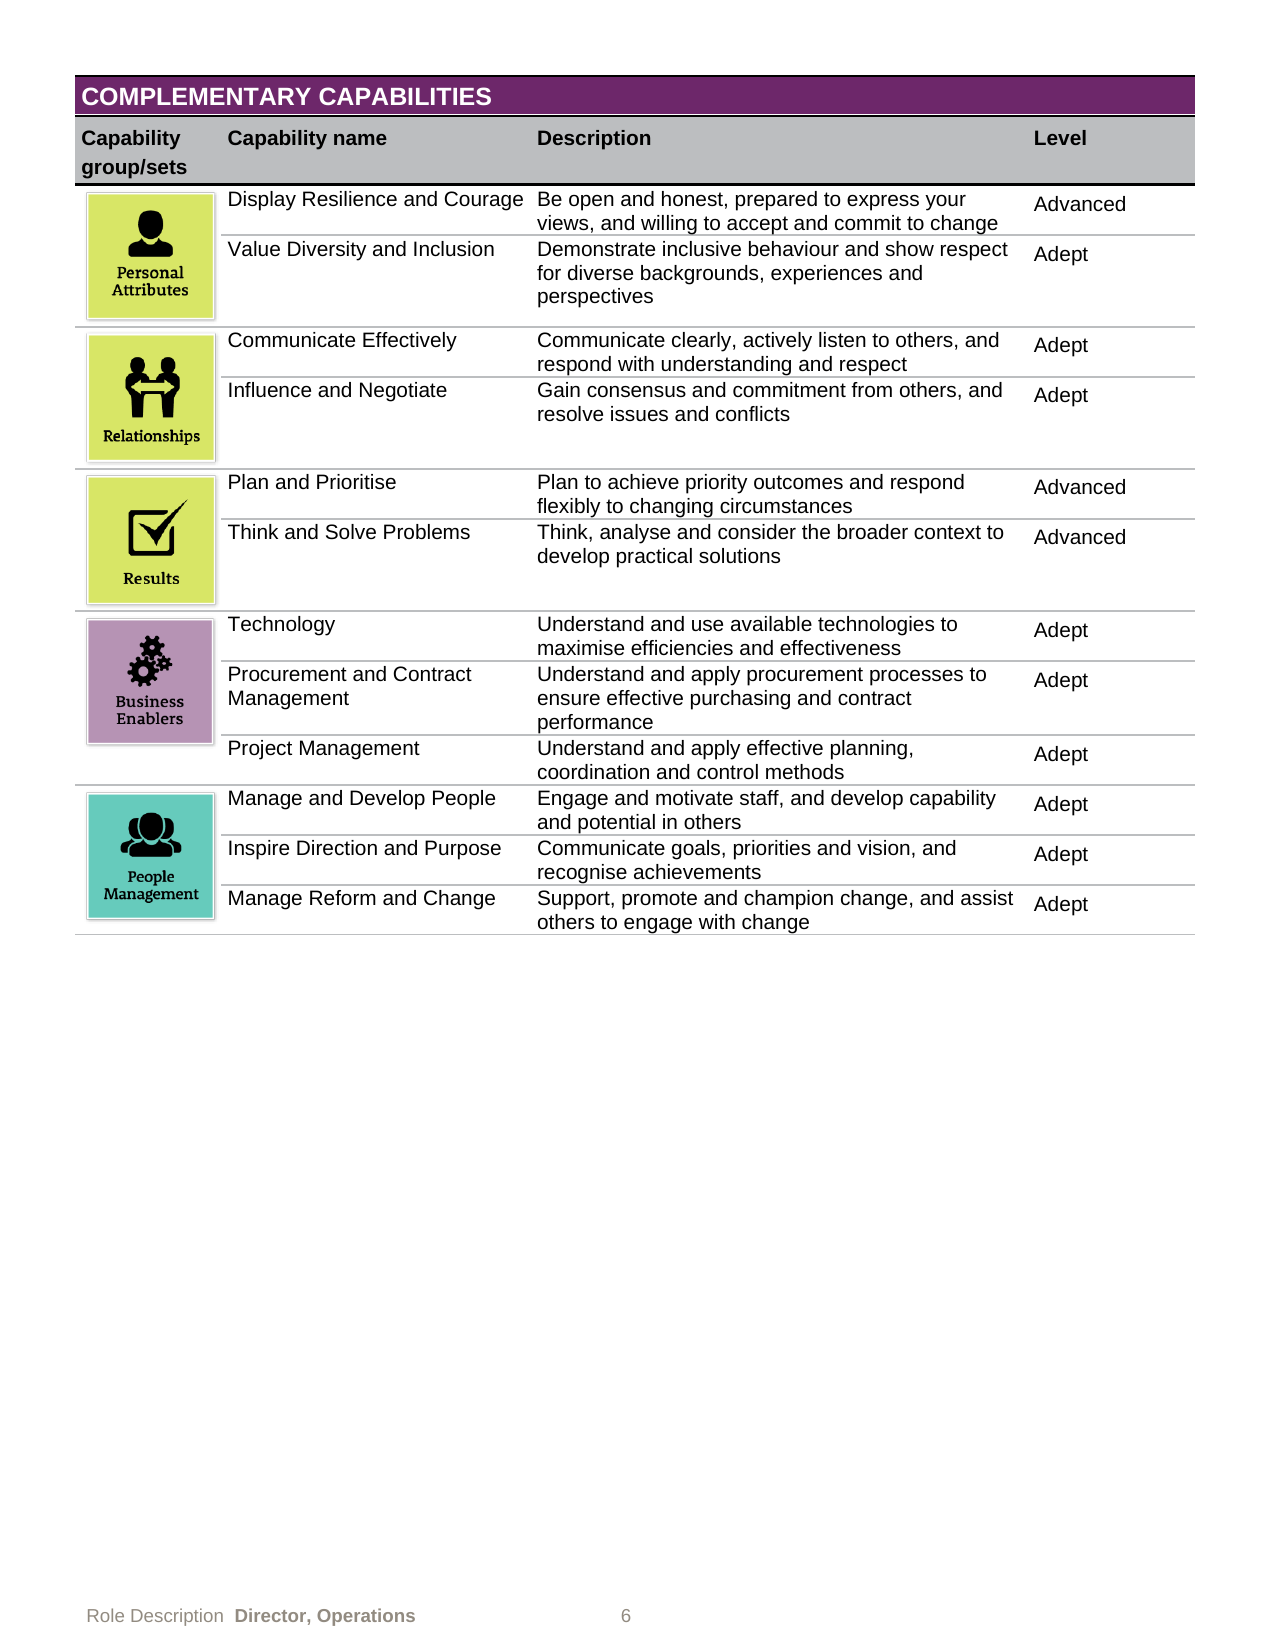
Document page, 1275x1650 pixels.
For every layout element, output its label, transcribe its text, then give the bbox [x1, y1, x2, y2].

table_cell Adept [1028, 836, 1195, 884]
table_cell [75, 786, 221, 934]
table_cell Procurement and Contract Management [221, 662, 531, 734]
table_cell [522, 117, 531, 183]
table_cell Description [531, 117, 1028, 183]
table_cell Adept [1028, 612, 1195, 660]
table_cell Manage Reform and Change [221, 886, 531, 934]
table_cell Adept [1028, 886, 1195, 934]
table_cell Communicate Effectively [222, 328, 531, 376]
table_cell Gain consensus and commitment from others, and resolve issues and conflicts [531, 378, 1028, 468]
picture [81, 786, 220, 926]
table_cell [75, 612, 221, 784]
table_cell Adept [1028, 786, 1195, 834]
table_cell Level [1028, 117, 1195, 183]
picture [81, 470, 222, 611]
table_cell Plan and Prioritise [222, 470, 531, 518]
table_cell Adept [1028, 662, 1195, 734]
picture [81, 186, 221, 326]
table_cell Advanced [1028, 186, 1195, 234]
table_cell Plan to achieve priority outcomes and respond flexibly to changing circumstances [531, 470, 1028, 518]
table_cell Capability name [221, 117, 522, 183]
table_cell Advanced [1028, 520, 1195, 610]
table_cell Be open and honest, prepared to express your views, and willing to accept and commit to change [531, 186, 1028, 234]
table_cell [75, 328, 81, 468]
table_cell Inspire Direction and Purpose [221, 836, 531, 884]
table_cell Adept [1028, 328, 1195, 376]
table_cell Think, analyse and consider the broader context to develop practical solutions [531, 520, 1028, 610]
table_cell Communicate clearly, actively listen to others, and respond with understanding and respect [531, 328, 1028, 376]
table_header COMPLEMENTARY CAPABILITIES [75, 77, 1195, 114]
table_cell [75, 186, 81, 326]
table_cell Understand and apply effective planning, coordination and control methods [531, 736, 1028, 784]
table_cell Influence and Negotiate [222, 378, 531, 468]
table_cell Understand and use available technologies to maximise efficiencies and effectiveness [531, 612, 1028, 660]
table_cell Technology [221, 612, 531, 660]
table_cell Think and Solve Problems [222, 520, 531, 610]
table_cell Manage and Develop People [221, 786, 531, 834]
table_cell Advanced [1028, 470, 1195, 518]
table_cell Capability group/sets [75, 117, 221, 183]
table_cell Project Management [221, 736, 531, 784]
table_cell Understand and apply procurement processes to ensure effective purchasing and contract performance [531, 662, 1028, 734]
table_cell Communicate goals, priorities and vision, and recognise achievements [531, 836, 1028, 884]
table_cell Support, promote and champion change, and assist others to engage with change [531, 886, 1028, 934]
table_cell Adept [1028, 736, 1195, 784]
table_cell Value Diversity and Inclusion [221, 236, 531, 326]
picture [81, 612, 220, 751]
table_cell Adept [1028, 236, 1195, 326]
table_cell Engage and motivate staff, and develop capability and potential in others [531, 786, 1028, 834]
table_cell Adept [1028, 378, 1195, 468]
table_cell Demonstrate inclusive behaviour and show respect for diverse backgrounds, experiences and perspectives [531, 236, 1028, 326]
table_cell Display Resilience and Courage [221, 186, 531, 234]
picture [81, 327, 222, 468]
table_cell [75, 470, 81, 610]
